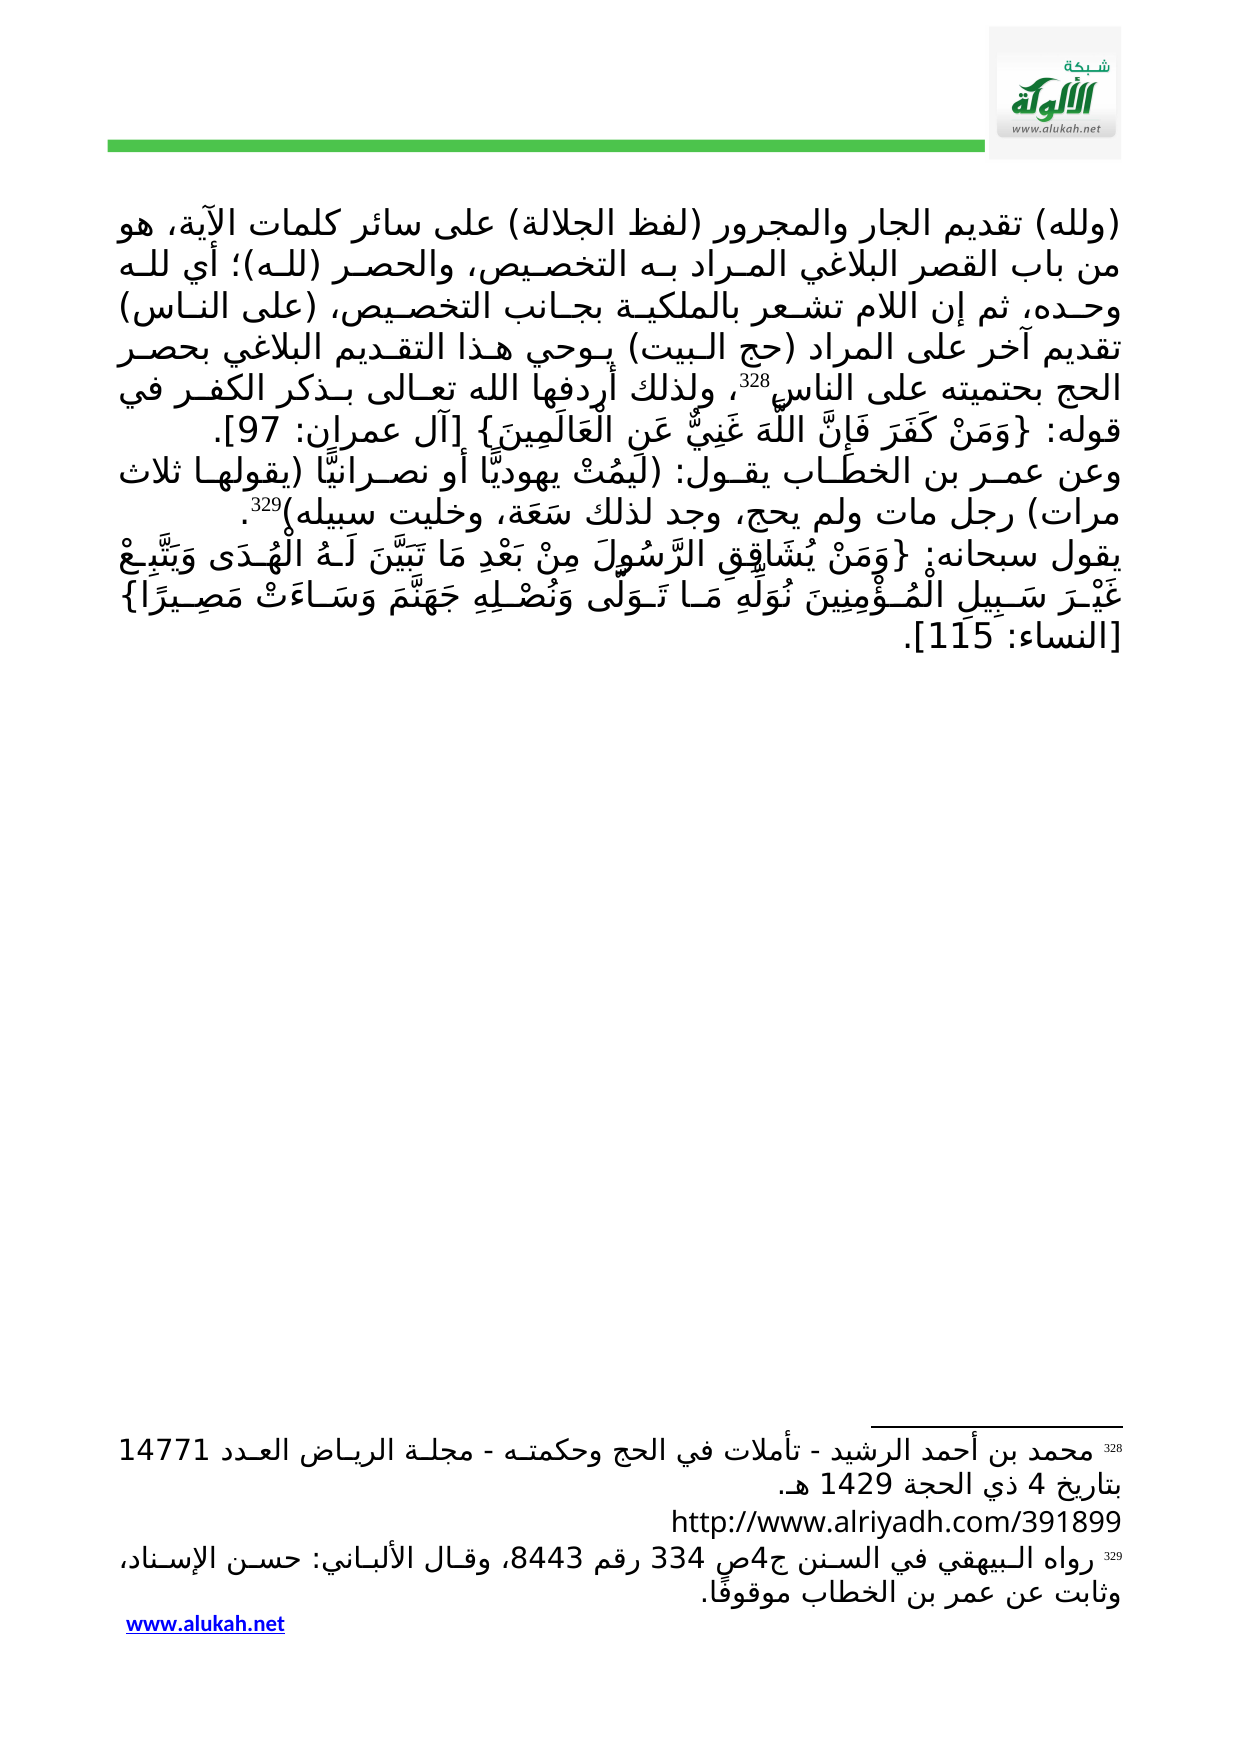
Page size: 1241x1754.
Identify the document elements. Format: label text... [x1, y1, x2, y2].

text يقول سبحانه: {وَمَنْ يُشَاقِقِ الرَّسُولَ مِنْ بَعْدِ مَا تَبَيَّنَ لَهُ الْهُدَى وَيَتَّبِعْ غَيْرَ سَبِيلِ الْمُؤْمِنِينَ نُوَلِّهِ مَا تَوَلَّى وَنُصْلِهِ جَهَنَّمَ وَسَاءَتْ مَصِيرًا} [النساء: 115]. [118, 533, 1122, 657]
text وعن عمر بن الخطاب يقول: (ليمُتْ يهوديًّا أو نصرانيًّا (يقولها ثلاث مرات) رجل مات ولم يحج، وجد لذلك سَعَة، وخليت سبيله). [118, 450, 1122, 533]
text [118, 203, 1122, 450]
